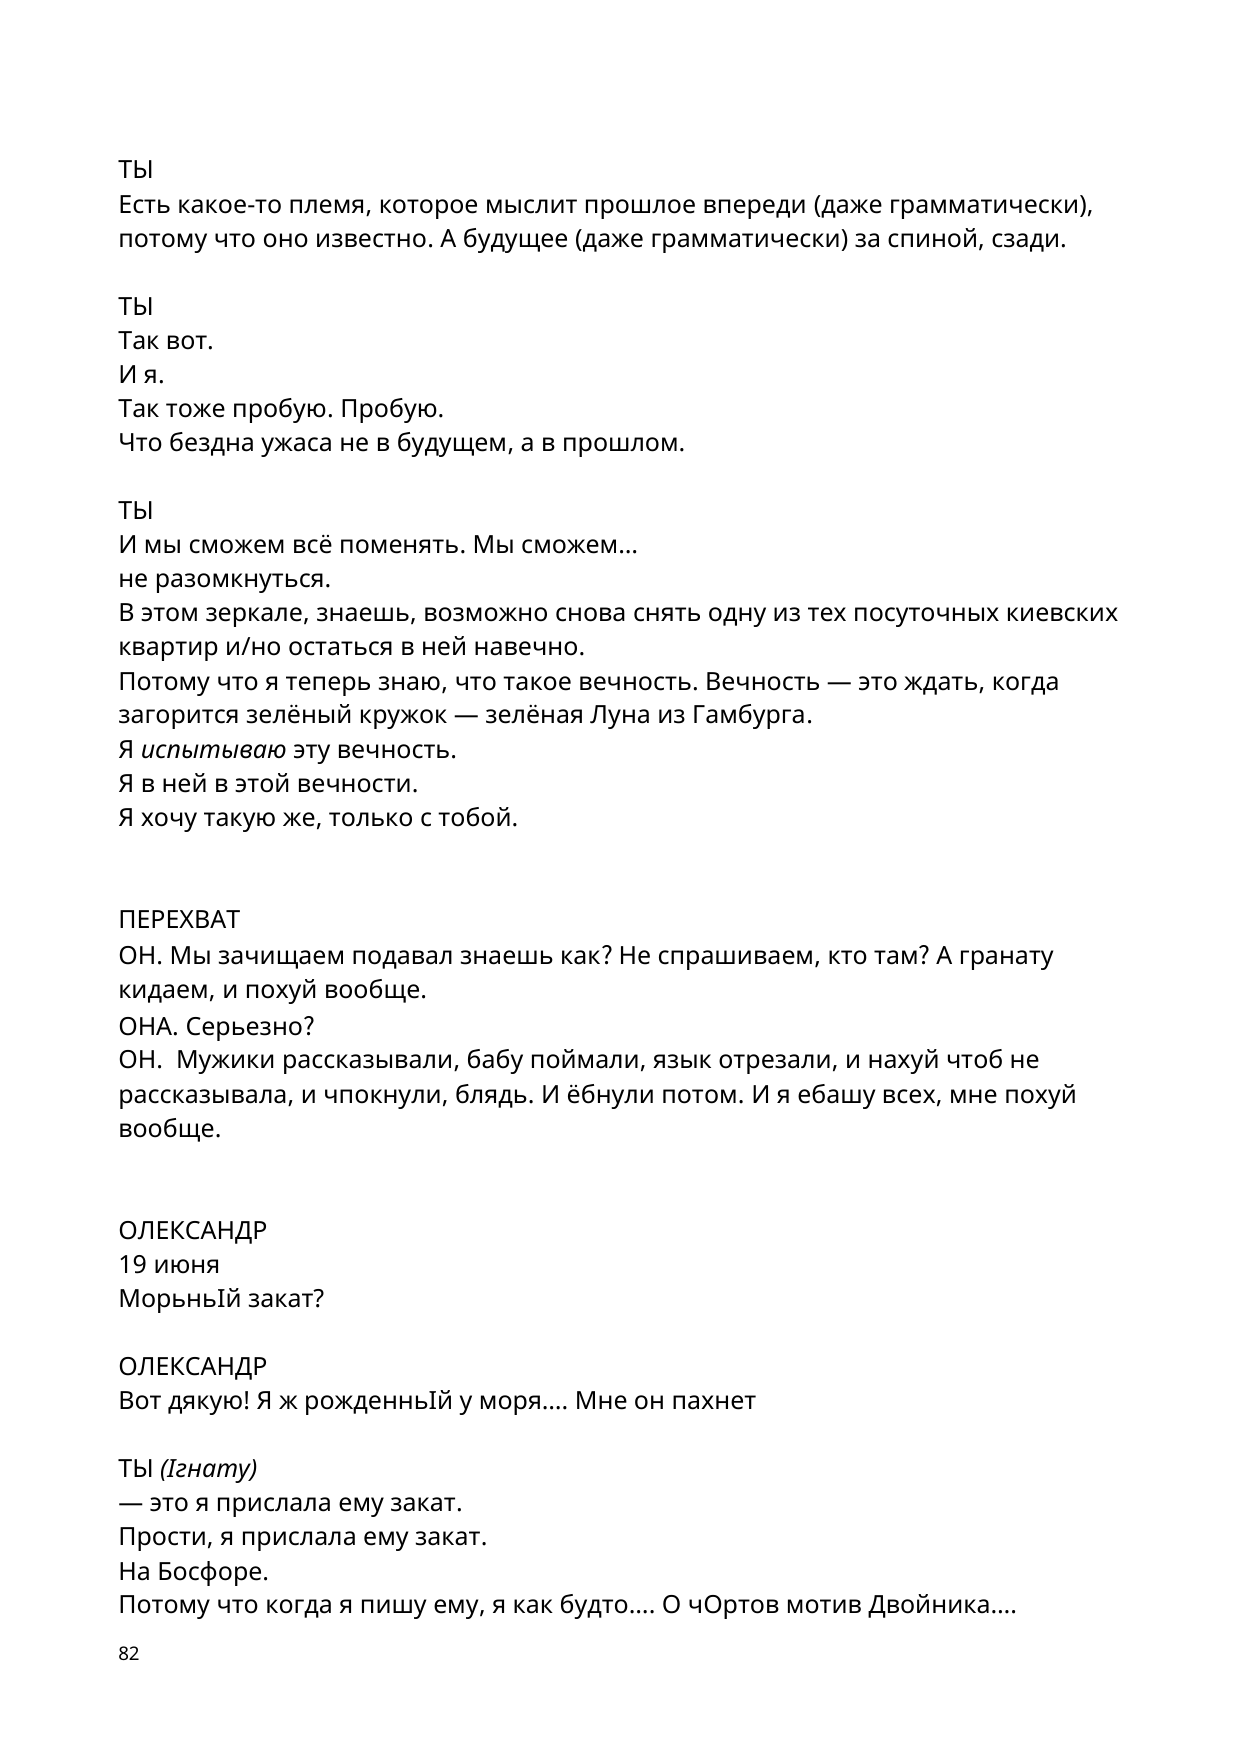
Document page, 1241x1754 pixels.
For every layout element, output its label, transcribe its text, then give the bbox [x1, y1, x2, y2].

text Потому что когда я пишу ему, я как будто…. О чОртов мотив Двойника…. [118, 1587, 1122, 1621]
text ТЫ (Iгнату) [118, 1451, 1122, 1485]
text И мы сможем всё поменять. Мы сможем… [118, 527, 1122, 561]
text ОНА. Серьезно? [118, 1006, 1122, 1042]
text не разомкнуться. [118, 561, 1122, 595]
text ТЫ [118, 288, 1122, 322]
text ОН. Мы зачищаем подавал знаешь как? Не спрашиваем, кто там? А гранату кидаем, и похуй вообще. [118, 936, 1122, 1006]
text Так тоже пробую. Пробую. [118, 391, 1122, 425]
text Я испытываю эту вечность. [118, 731, 1122, 765]
text Я в ней в этой вечности. [118, 765, 1122, 799]
text ОЛЕКСАНДР [118, 1212, 1122, 1247]
text ОН. Мужики рассказывали, бабу поймали, язык отрезали, и нахуй чтоб не рассказывала, и чпокнули, блядь. И ёбнули потом. И я ебашу всех, мне похуй вообще. [118, 1042, 1122, 1144]
text Так вот. [118, 322, 1122, 357]
text МорьньІй закат? [118, 1281, 1122, 1315]
text Потому что я теперь знаю, что такое вечность. Вечность — это ждать, когда загорится зелёный кружок — зелёная Луна из Гамбурга. [118, 663, 1122, 731]
text Вот дякую! Я ж рожденньІй у моря…. Мне он пахнет [118, 1383, 1122, 1417]
text 19 июня [118, 1247, 1122, 1281]
text — это я прислала ему закат. [118, 1485, 1122, 1519]
text ПЕРЕХВАТ [118, 902, 1122, 936]
text В этом зеркале, знаешь, возможно снова снять одну из тех посуточных киевских квартир и/но остаться в ней навечно. [118, 595, 1122, 663]
text Прости, я прислала ему закат. [118, 1519, 1122, 1553]
text На Босфоре. [118, 1553, 1122, 1587]
text ОЛЕКСАНДР [118, 1349, 1122, 1383]
text Что бездна ужаса не в будущем, а в прошлом. [118, 425, 1122, 459]
text Я хочу такую же, только с тобой. [118, 799, 1122, 833]
text Есть какое-то племя, которое мыслит прошлое впереди (даже грамматически), потому что оно известно. А будущее (даже грамматически) за спиной, сзади. [118, 186, 1122, 254]
text ТЫ [118, 152, 1122, 186]
text ТЫ [118, 493, 1122, 527]
text И я. [118, 357, 1122, 391]
